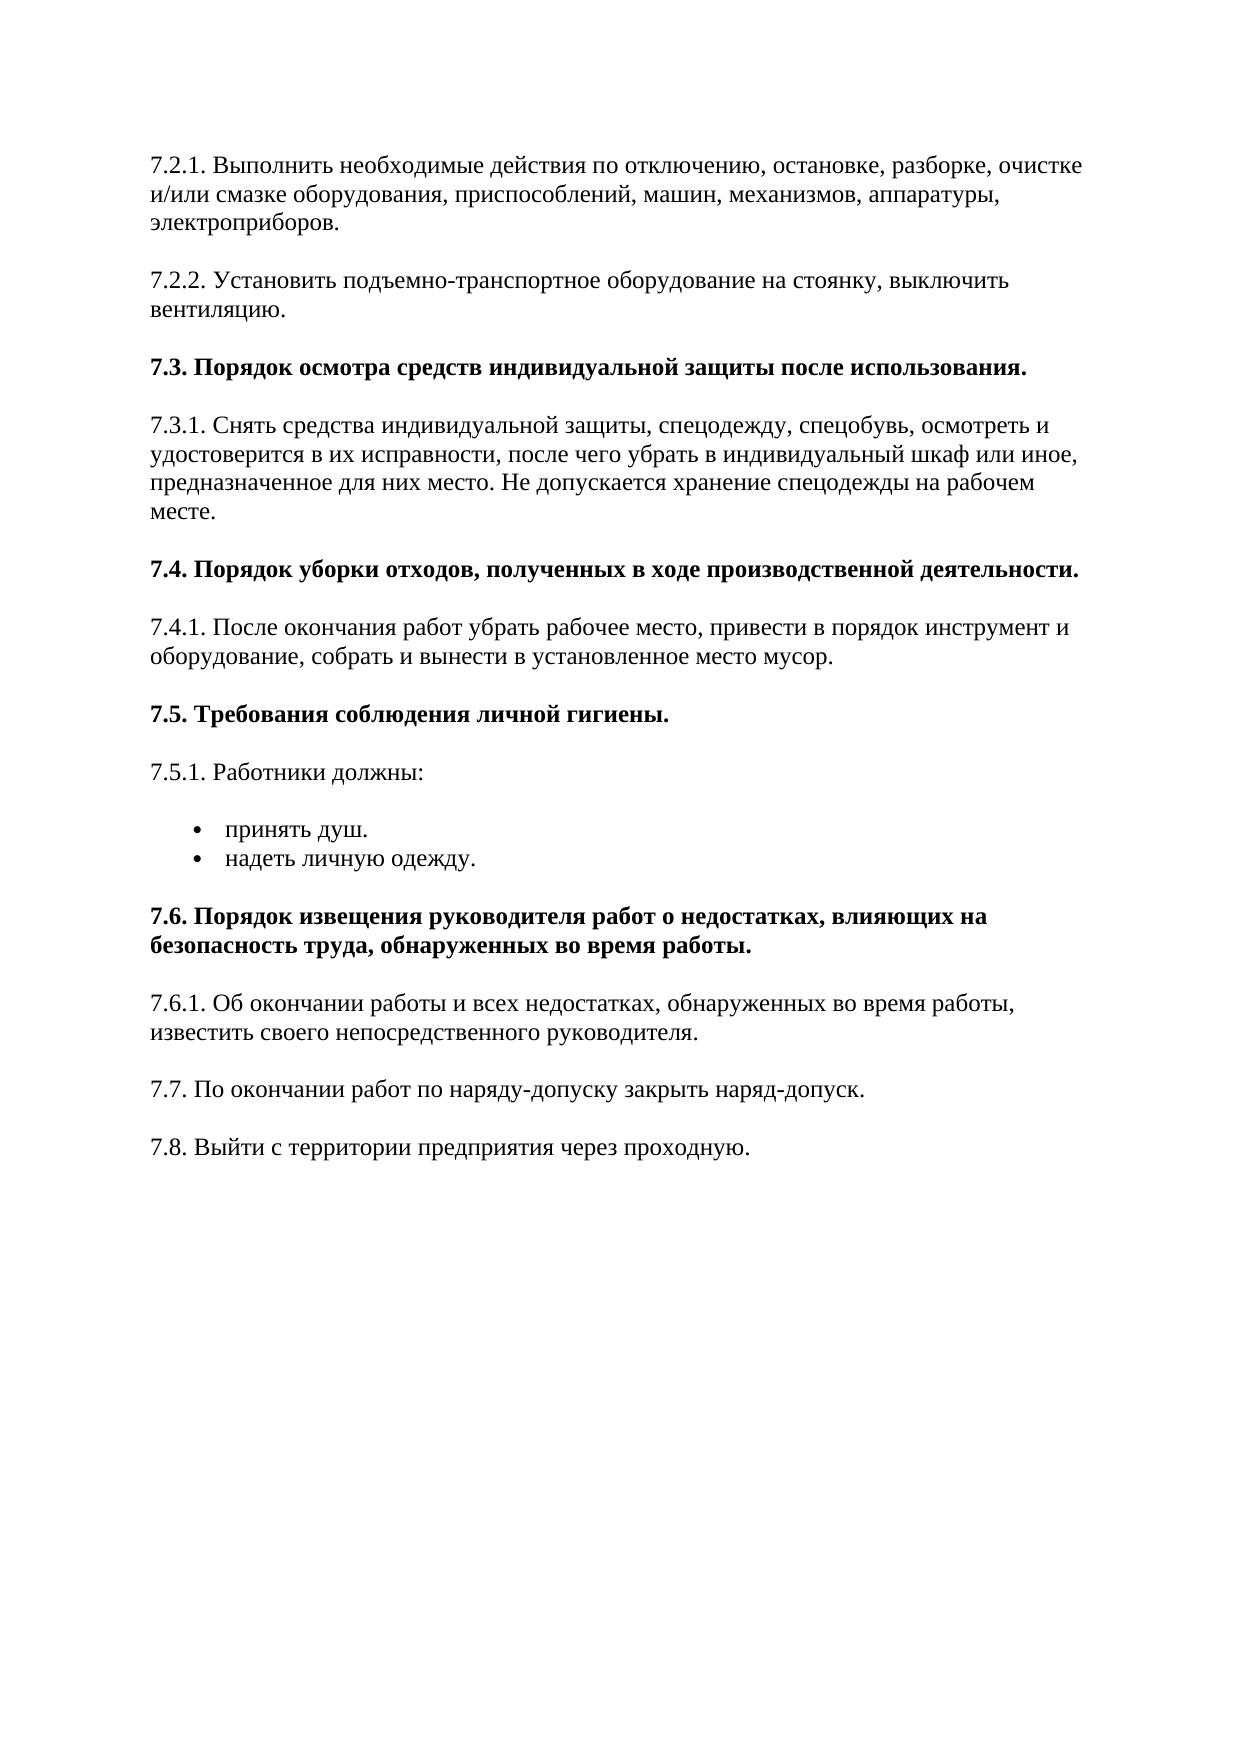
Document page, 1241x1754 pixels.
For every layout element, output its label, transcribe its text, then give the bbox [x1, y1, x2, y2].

text 7.3. Порядок осмотра средств индивидуальной защиты после использования. [150, 352, 1090, 381]
text 7.4.1. После окончания работ убрать рабочее место, привести в порядок инструмент и оборудование, собрать и вынести в установленное место мусор. [150, 612, 1090, 669]
text 7.7. По окончании работ по наряду-допуску закрыть наряд-допуск. [150, 1074, 1090, 1103]
text 7.2.2. Установить подъемно-транспортное оборудование на стоянку, выключить вентиляцию. [150, 265, 1090, 323]
list надеть личную одежду. [194, 843, 1071, 872]
text 7.4. Порядок уборки отходов, полученных в ходе производственной деятельности. [150, 554, 1090, 583]
text 7.8. Выйти с территории предприятия через проходную. [150, 1132, 1090, 1161]
text 7.5.1. Работники должны: [150, 757, 1090, 785]
text 7.6.1. Об окончании работы и всех недостатках, обнаруженных во время работы, известить своего непосредственного руководителя. [150, 988, 1090, 1045]
text 7.3.1. Снять средства индивидуальной защиты, спецодежду, спецобувь, осмотреть и удостоверится в их исправности, после чего убрать в индивидуальный шкаф или иное, предназначенное для них место. Не допускается хранение спецодежды на рабочем месте. [150, 410, 1090, 525]
list принять душ. [194, 814, 1071, 843]
text 7.6. Порядок извещения руководителя работ о недостатках, влияющих на безопасность труда, обнаруженных во время работы. [150, 901, 1090, 959]
text 7.5. Требования соблюдения личной гигиены. [150, 699, 1090, 727]
text 7.2.1. Выполнить необходимые действия по отключению, остановке, разборке, очистке и/или смазке оборудования, приспособлений, машин, механизмов, аппаратуры, электроприборов. [150, 150, 1090, 236]
